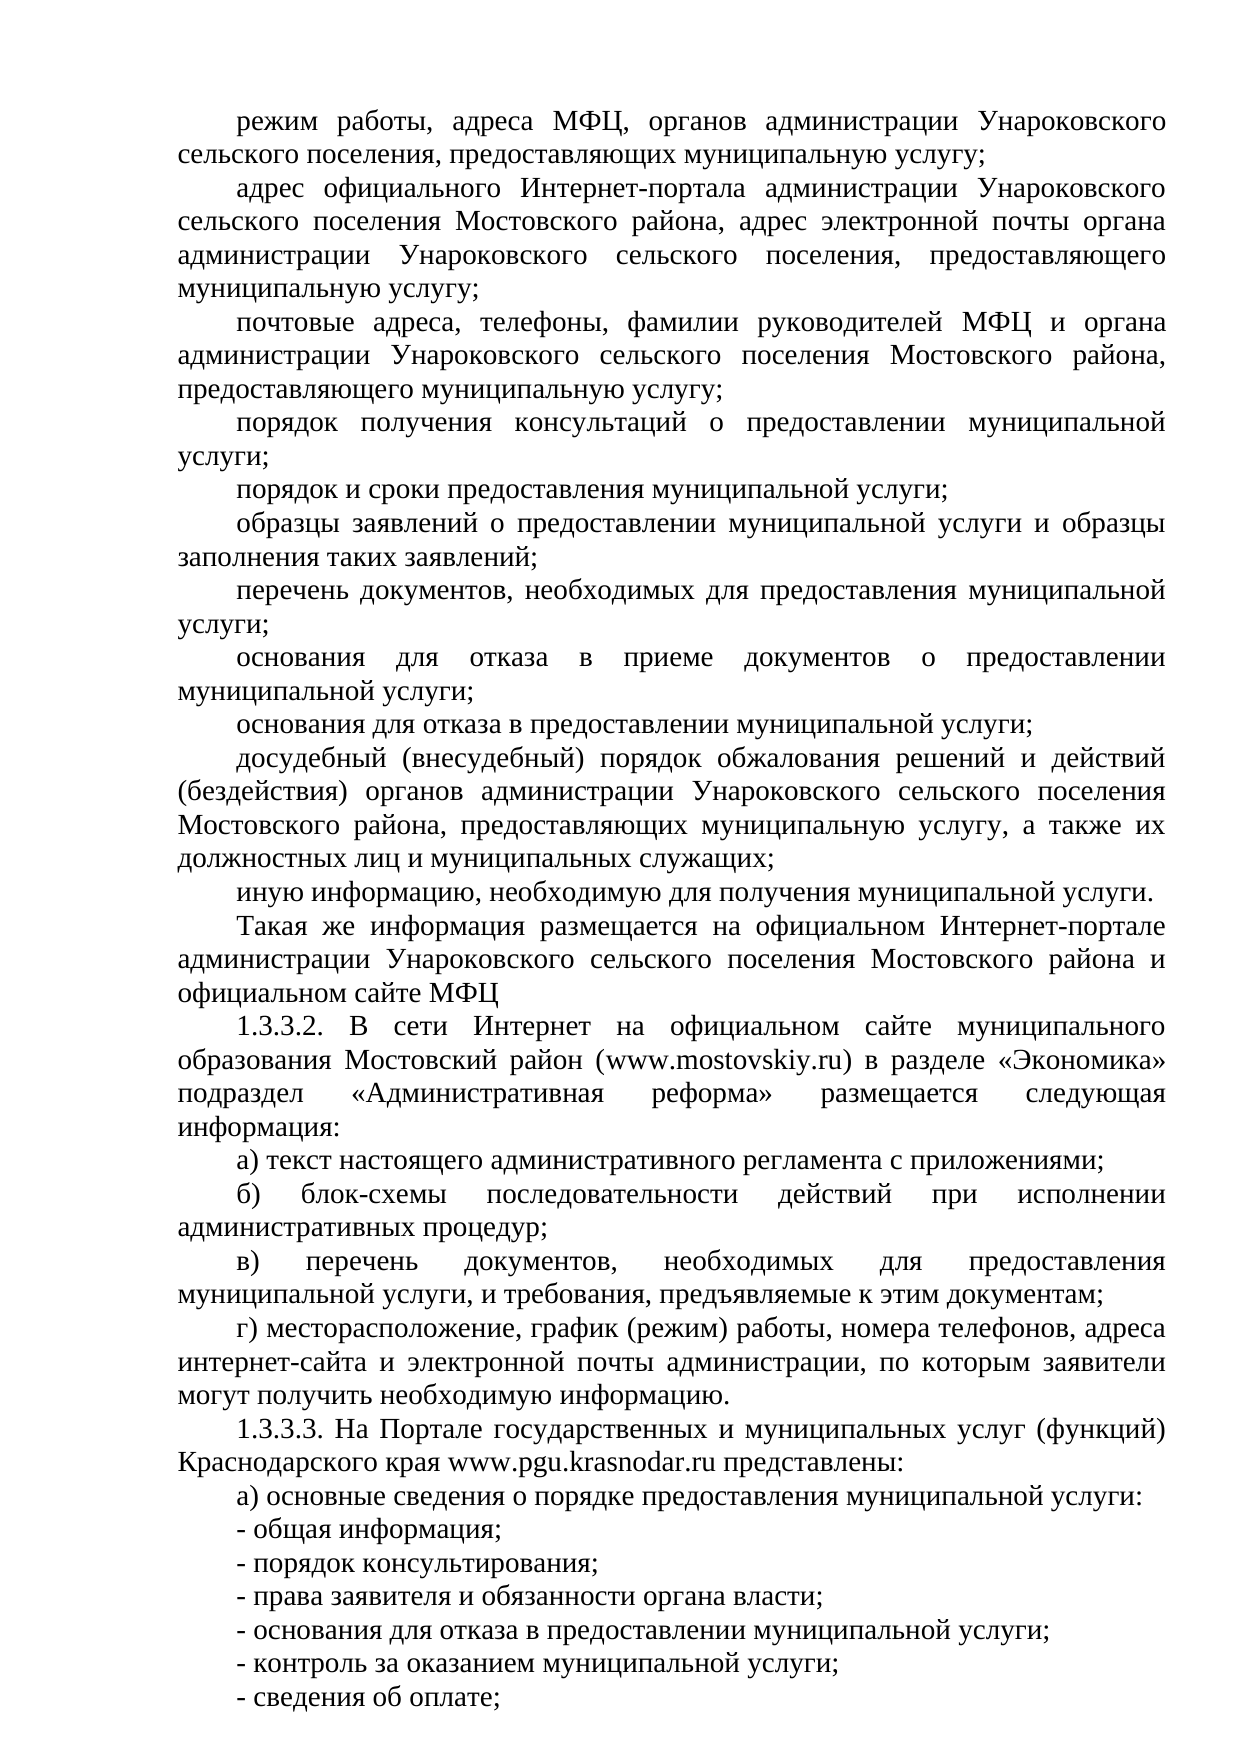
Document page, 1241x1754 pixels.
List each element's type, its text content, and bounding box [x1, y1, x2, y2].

text порядок получения консультаций о предоставлении муниципальной услуги; [177, 404, 1167, 472]
text - контроль за оказанием муниципальной услуги; [177, 1646, 1167, 1679]
text г) месторасположение, график (режим) работы, номера телефонов, адреса интернет-сайта и электронной почты администрации, по которым заявители могут получить необходимую информацию. [177, 1310, 1167, 1411]
text а) текст настоящего административного регламента с приложениями; [177, 1142, 1167, 1176]
text основания для отказа в приеме документов о предоставлении муниципальной услуги; [177, 639, 1167, 706]
text 1.3.3.2. В сети Интернет на официальном сайте муниципального образования Мостовский район (www.mostovskiy.ru) в разделе «Экономика» подраздел «Административная реформа» размещается следующая информация: [177, 1008, 1167, 1142]
text режим работы, адреса МФЦ, органов администрации Унароковского сельского поселения, предоставляющих муниципальную услугу; [177, 103, 1167, 170]
text в) перечень документов, необходимых для предоставления муниципальной услуги, и требования, предъявляемые к этим документам; [177, 1243, 1167, 1310]
text - общая информация; [177, 1511, 1167, 1545]
text 1.3.3.3. На Портале государственных и муниципальных услуг (функций) Краснодарского края www.pgu.krasnodar.ru представлены: [177, 1411, 1167, 1478]
text порядок и сроки предоставления муниципальной услуги; [177, 472, 1167, 505]
text образцы заявлений о предоставлении муниципальной услуги и образцы заполнения таких заявлений; [177, 505, 1167, 572]
text - права заявителя и обязанности органа власти; [177, 1578, 1167, 1612]
text б) блок-схемы последовательности действий при исполнении административных процедур; [177, 1176, 1167, 1243]
text основания для отказа в предоставлении муниципальной услуги; [177, 706, 1167, 740]
text адрес официального Интернет-портала администрации Унароковского сельского поселения Мостовского района, адрес электронной почты органа администрации Унароковского сельского поселения, предоставляющего муниципальную услугу; [177, 170, 1167, 304]
text перечень документов, необходимых для предоставления муниципальной услуги; [177, 572, 1167, 639]
text иную информацию, необходимую для получения муниципальной услуги. [177, 874, 1167, 908]
text почтовые адреса, телефоны, фамилии руководителей МФЦ и органа администрации Унароковского сельского поселения Мостовского района, предоставляющего муниципальную услугу; [177, 304, 1167, 404]
text досудебный (внесудебный) порядок обжалования решений и действий (бездействия) органов администрации Унароковского сельского поселения Мостовского района, предоставляющих муниципальную услугу, а также их должностных лиц и муниципальных служащих; [177, 740, 1167, 874]
text - сведения об оплате; [177, 1679, 1167, 1713]
text - порядок консультирования; [177, 1545, 1167, 1578]
text - основания для отказа в предоставлении муниципальной услуги; [177, 1612, 1167, 1646]
text Такая же информация размещается на официальном Интернет-портале администрации Унароковского сельского поселения Мостовского района и официальном сайте МФЦ [177, 908, 1167, 1008]
text а) основные сведения о порядке предоставления муниципальной услуги: [177, 1478, 1167, 1511]
